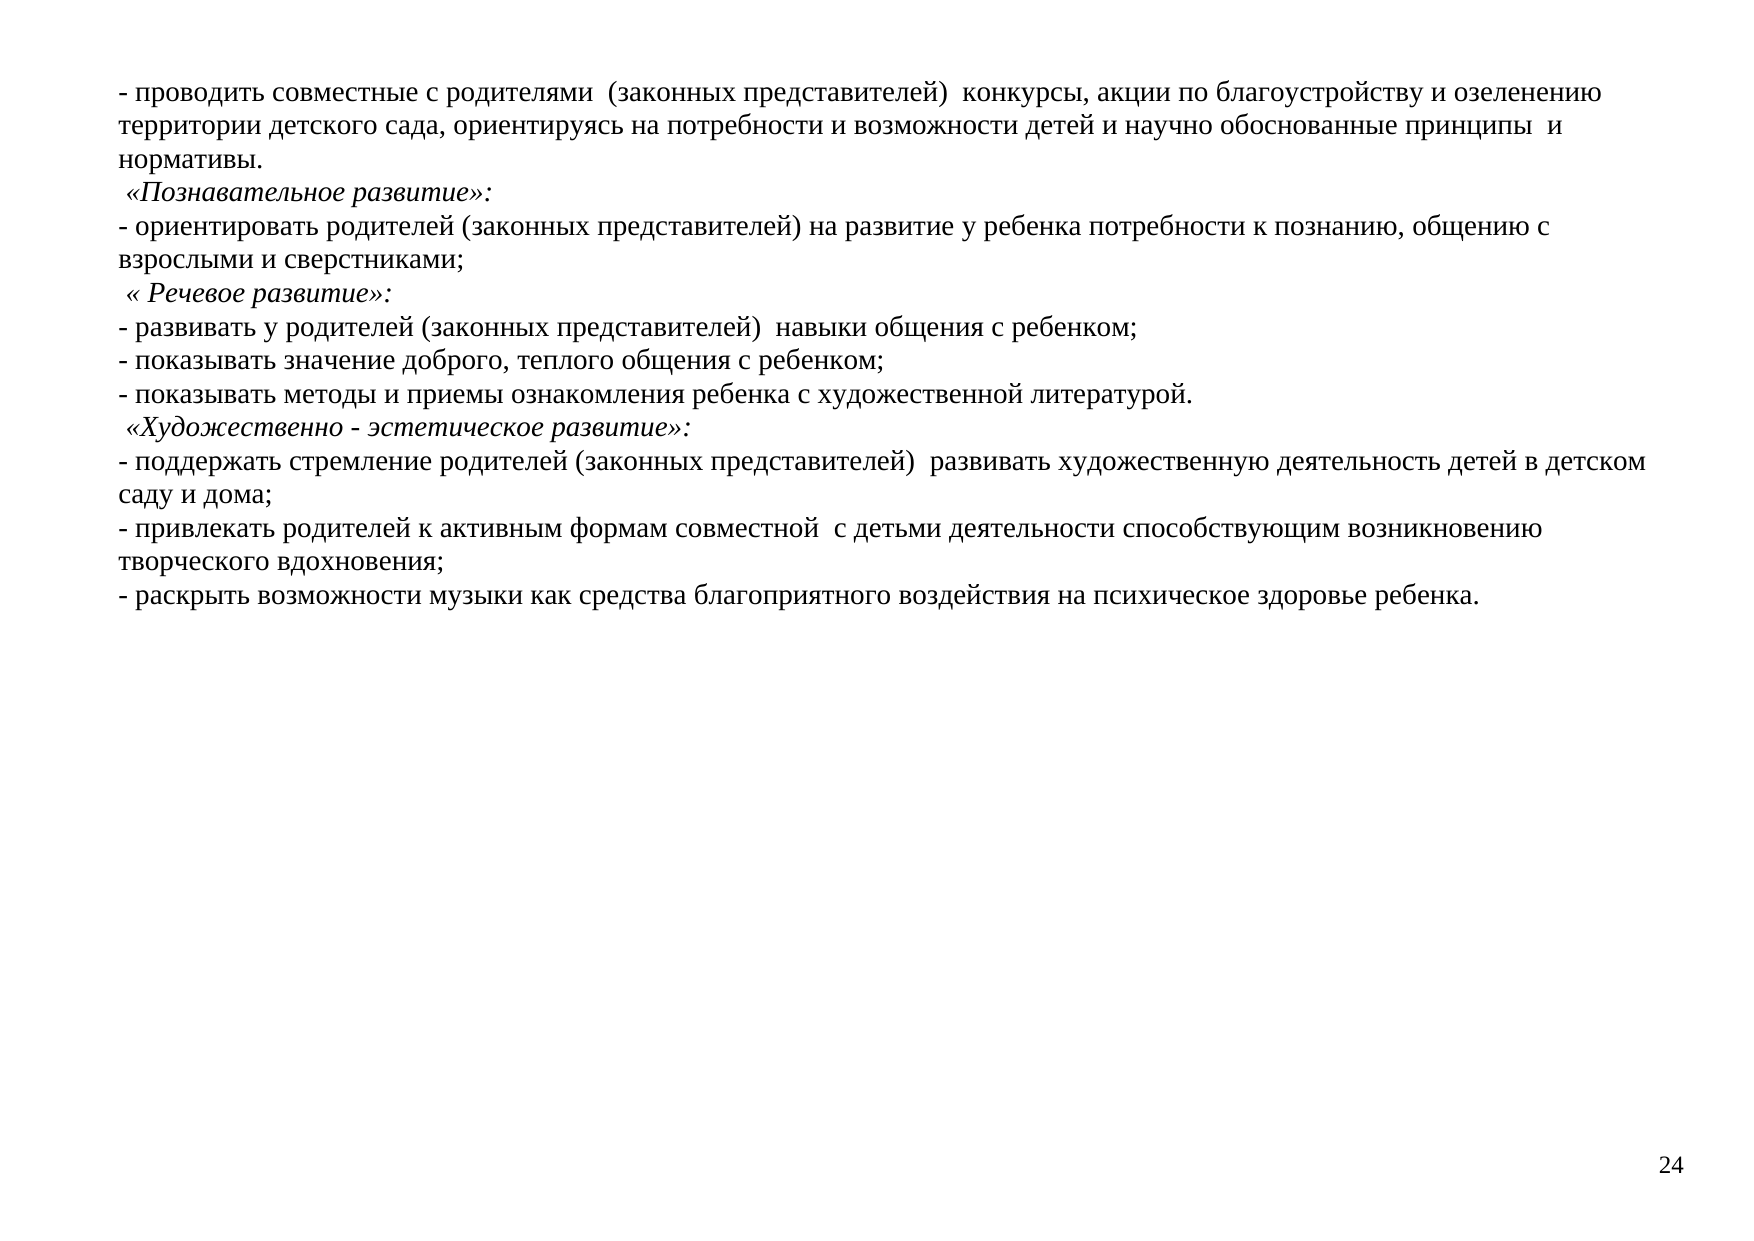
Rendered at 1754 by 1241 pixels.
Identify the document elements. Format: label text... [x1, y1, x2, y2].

text - раскрыть возможности музыки как средства благоприятного воздействия на психическое здоровье ребенка. [118, 577, 1683, 611]
text «Художественно - эстетическое развитие»: [118, 409, 1683, 443]
text - показывать значение доброго, теплого общения с ребенком; [118, 342, 1683, 376]
text - развивать у родителей (законных представителей) навыки общения с ребенком; [118, 309, 1683, 342]
text - ориентировать родителей (законных представителей) на развитие у ребенка потребности к познанию, общению с взрослыми и сверстниками; [118, 208, 1683, 275]
text - привлекать родителей к активным формам совместной с детьми деятельности способствующим возникновению творческого вдохновения; [118, 510, 1683, 577]
text - проводить совместные с родителями (законных представителей) конкурсы, акции по благоустройству и озеленению территории детского сада, ориентируясь на потребности и возможности детей и научно обоснованные принципы и нормативы. [118, 74, 1683, 174]
text «Познавательное развитие»: [118, 174, 1683, 208]
text - поддержать стремление родителей (законных представителей) развивать художественную деятельность детей в детском саду и дома; [118, 443, 1683, 510]
text - показывать методы и приемы ознакомления ребенка с художественной литературой. [118, 376, 1683, 409]
text « Речевое развитие»: [118, 275, 1683, 309]
